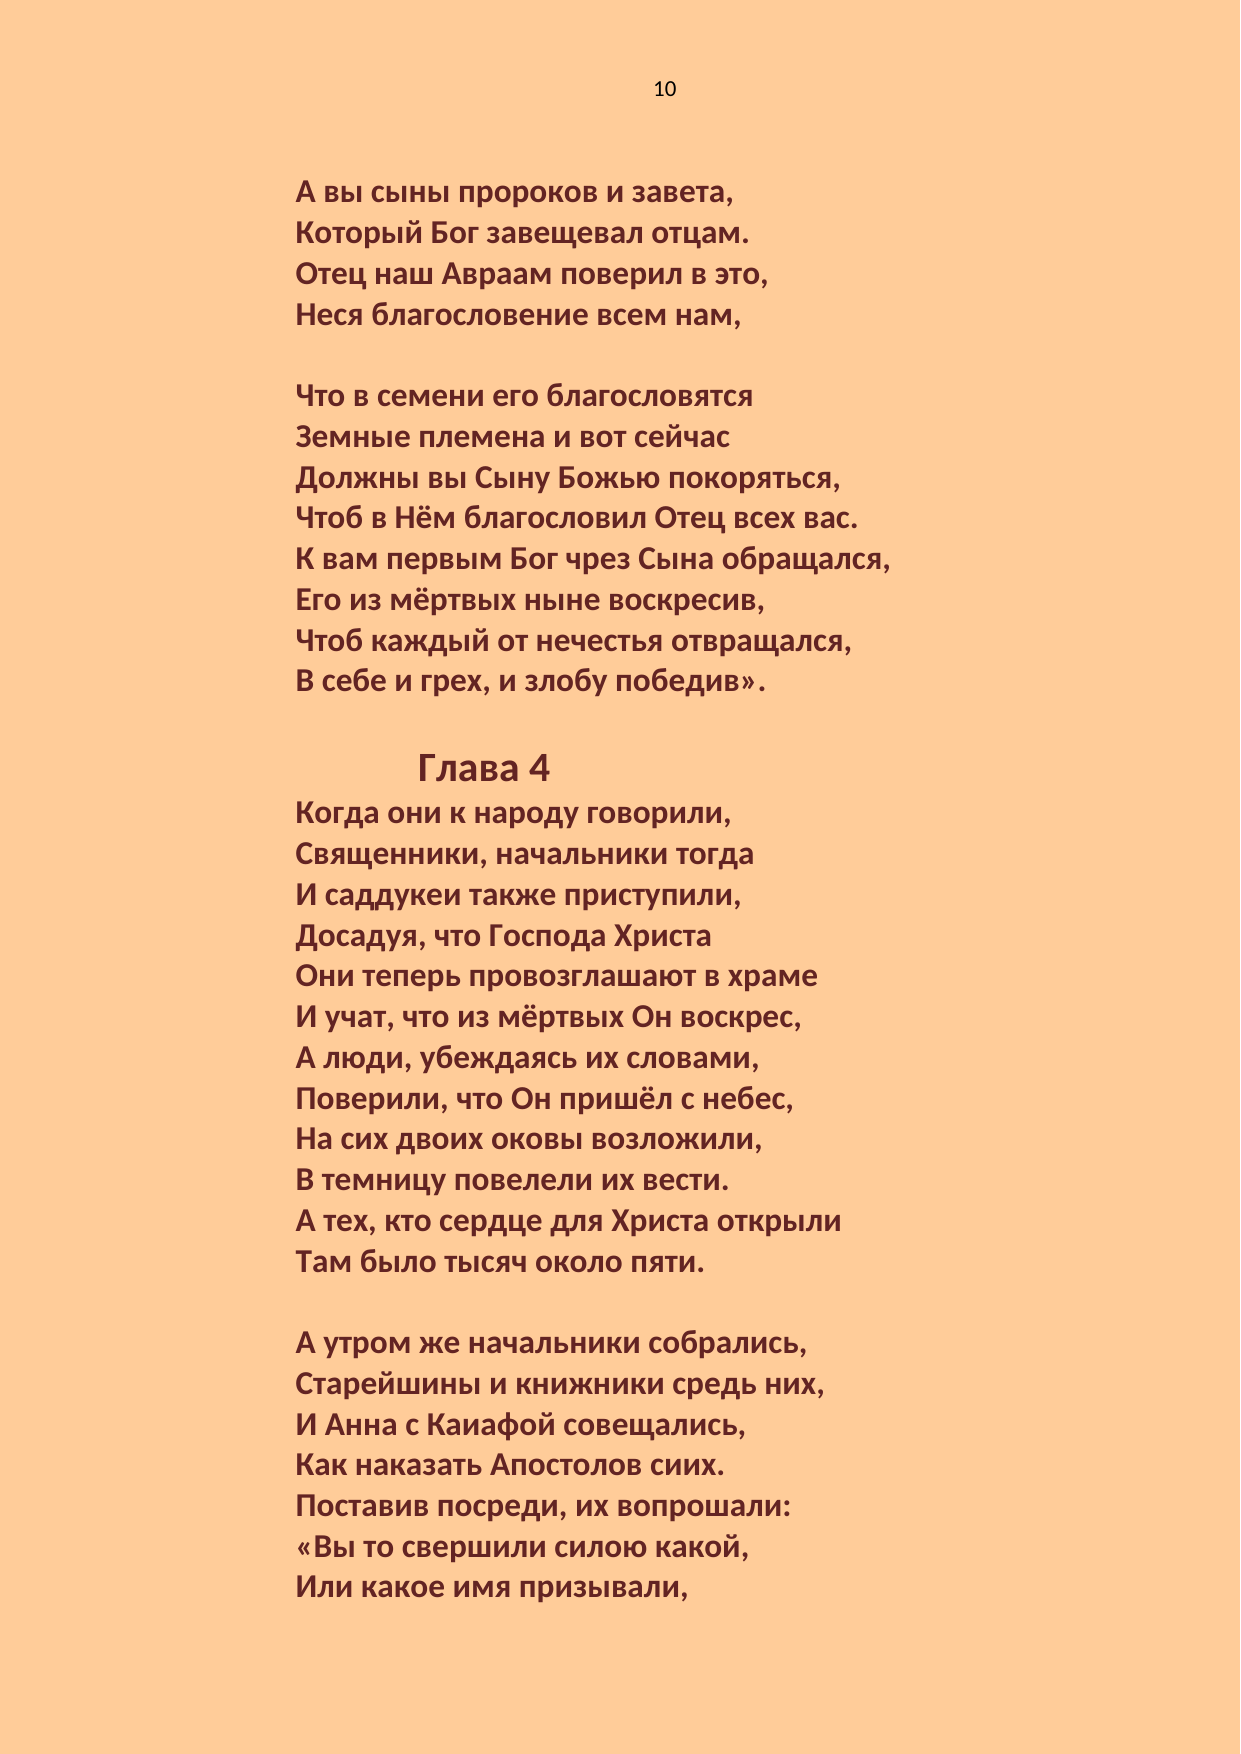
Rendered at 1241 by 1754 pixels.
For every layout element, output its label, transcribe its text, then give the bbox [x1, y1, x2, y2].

text Как наказать Апостолов сиих. [295, 1443, 1152, 1484]
text В темницу повелели их вести. [295, 1158, 1152, 1199]
text Или какое имя призывали, [295, 1565, 1152, 1606]
text И учат, что из мёртвых Он воскрес, [295, 995, 1152, 1036]
text К вам первым Бог чрез Сына обращался, [295, 537, 1152, 578]
text Священники, начальники тогда [295, 832, 1152, 873]
text А люди, убеждаясь их словами, [295, 1036, 1152, 1077]
text Досадуя, что Господа Христа [295, 914, 1152, 954]
text Который Бог завещевал отцам. [295, 211, 1152, 252]
text Должны вы Сыну Божью покоряться, [295, 456, 1152, 496]
text «Вы то свершили силою какой, [295, 1525, 1152, 1565]
text А утром же начальники собрались, [295, 1321, 1152, 1362]
text Его из мёртвых ныне воскресив, [295, 578, 1152, 618]
text Чтоб каждый от нечестья отвращался, [295, 618, 1152, 659]
text И Анна с Каиафой совещались, [295, 1402, 1152, 1443]
text Там было тысяч около пяти. [295, 1239, 1152, 1280]
text На сих двоих оковы возложили, [295, 1117, 1152, 1158]
text Поставив посреди, их вопрошали: [295, 1484, 1152, 1525]
text А вы сыны пророков и завета, [295, 171, 1152, 211]
text Отец наш Авраам поверил в это, [295, 252, 1152, 293]
text Старейшины и книжники средь них, [295, 1362, 1152, 1402]
text Они теперь провозглашают в храме [295, 954, 1152, 995]
text Поверили, что Он пришёл с небес, [295, 1077, 1152, 1117]
text Глава 4 [295, 741, 1152, 792]
text Что в семени его благословятся [295, 374, 1152, 415]
text Земные племена и вот сейчас [295, 415, 1152, 456]
text Когда они к народу говорили, [295, 792, 1152, 832]
text И саддукеи также приступили, [295, 873, 1152, 914]
text В себе и грех, и злобу победив». [295, 659, 1152, 700]
text Чтоб в Нём благословил Отец всех вас. [295, 496, 1152, 537]
text Неся благословение всем нам, [295, 293, 1152, 333]
text А тех, кто сердце для Христа открыли [295, 1199, 1152, 1239]
